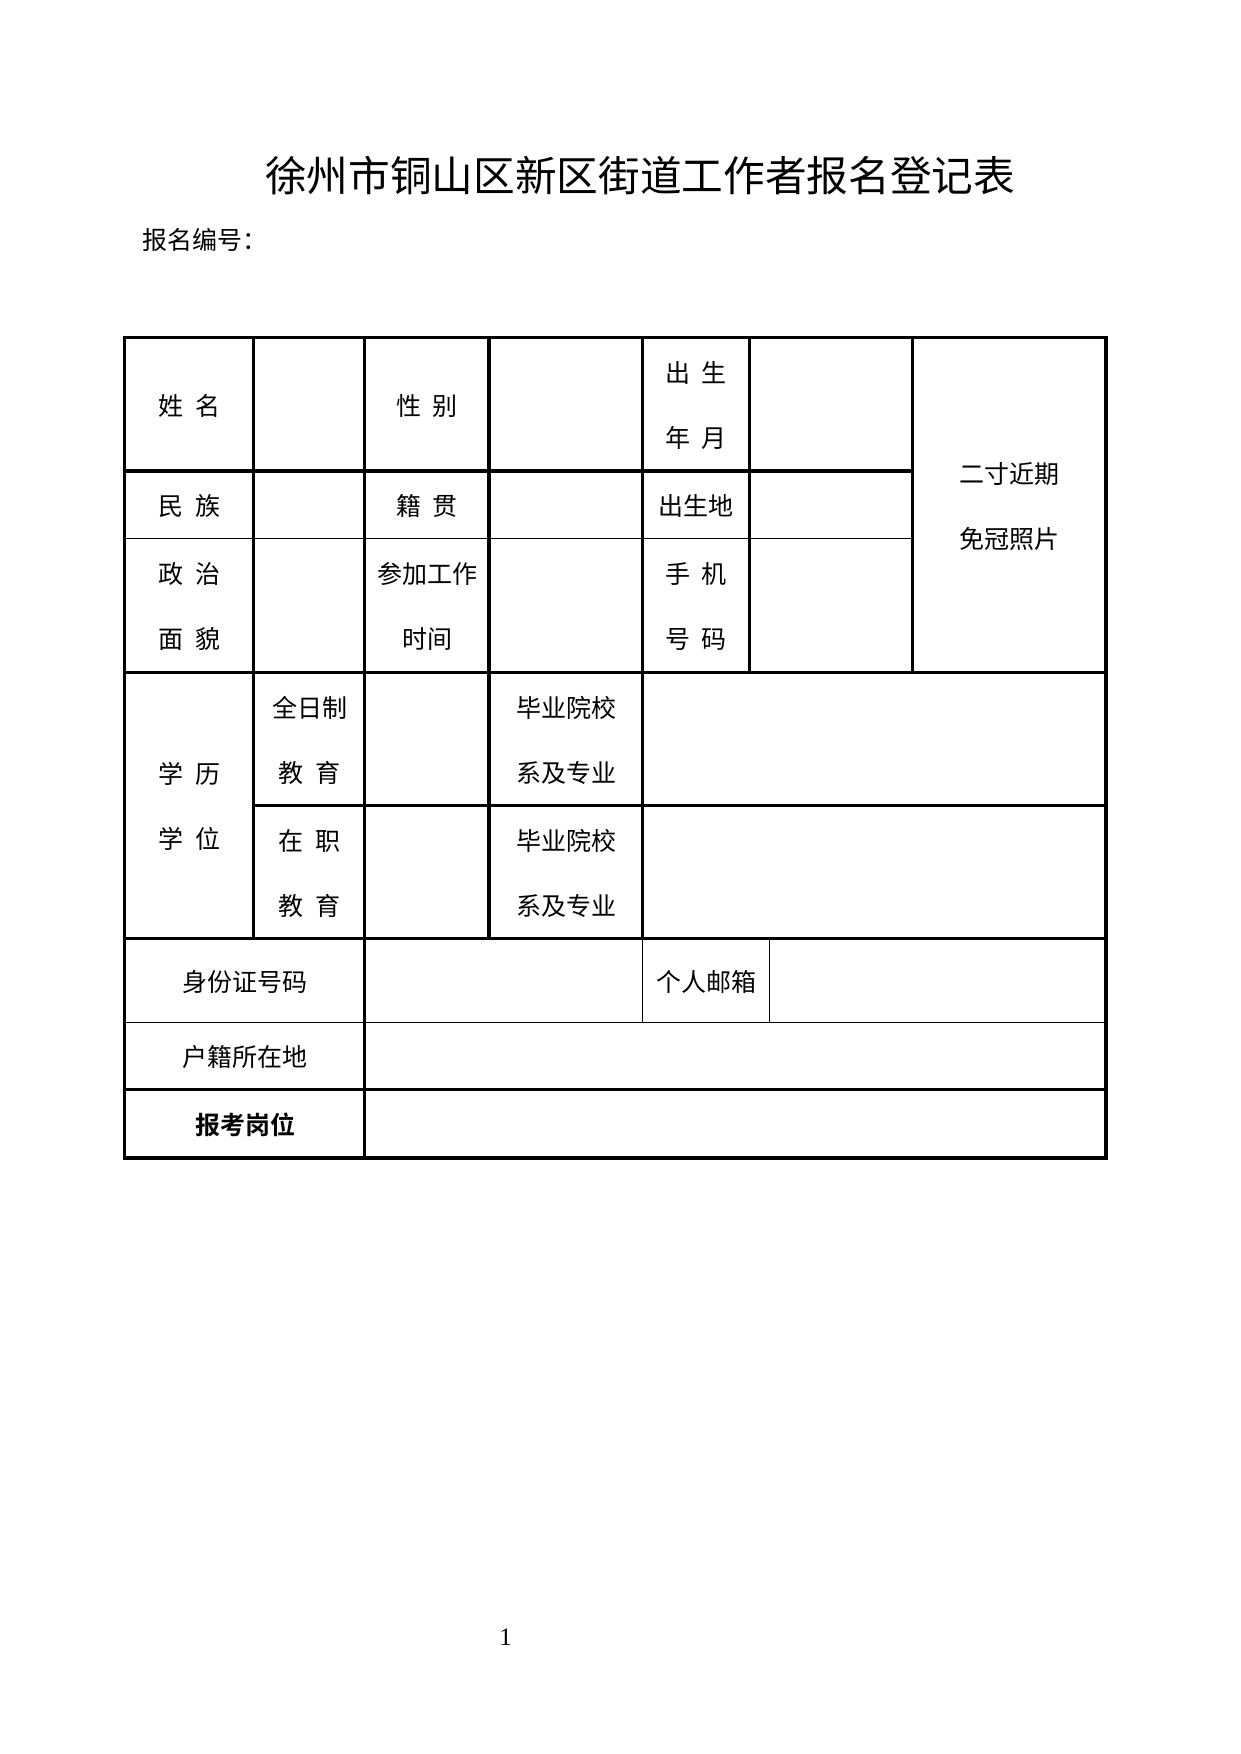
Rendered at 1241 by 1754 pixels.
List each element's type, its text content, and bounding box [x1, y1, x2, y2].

table_cell 籍 贯 [366, 473, 487, 537]
text 徐州市铜山区新区街道工作者报名登记表 [136, 141, 1104, 206]
table_cell 身份证号码 [126, 940, 363, 1022]
table_cell 出生地 [644, 473, 748, 537]
table_header [751, 339, 911, 469]
table_header [491, 339, 641, 469]
table_cell [644, 807, 1104, 937]
table_cell [366, 940, 642, 1022]
table_cell 参加工作时间 [366, 539, 487, 671]
table_cell [751, 473, 911, 537]
table_header [255, 339, 363, 469]
table_cell [366, 807, 487, 937]
table_cell 报考岗位 [126, 1091, 363, 1156]
table_header 性 别 [366, 339, 487, 469]
table_cell [366, 1023, 1104, 1088]
table_cell 个人邮箱 [643, 940, 769, 1022]
table_cell [255, 539, 363, 671]
table_cell 政 治 面 貌 [126, 539, 252, 671]
table_cell [644, 674, 1104, 804]
table_header 出 生 年 月 [644, 339, 748, 469]
table_cell [366, 674, 487, 804]
table_cell 毕业院校 系及专业 [491, 807, 641, 937]
table_cell 户籍所在地 [126, 1023, 363, 1088]
text 报名编号： [136, 206, 1104, 271]
table_cell [491, 539, 641, 671]
table_cell 在 职 教 育 [255, 807, 363, 937]
table_cell [491, 473, 641, 537]
table_cell 手 机 号 码 [644, 539, 748, 671]
table_cell [366, 1091, 1104, 1156]
table_cell 全日制 教 育 [255, 674, 363, 804]
table_cell [770, 940, 1104, 1022]
table_cell 民 族 [126, 473, 252, 537]
table_header 姓 名 [126, 339, 252, 469]
table_header 二寸近期 免冠照片 [914, 339, 1104, 671]
table_cell [255, 473, 363, 537]
table_cell 学 历 学 位 [126, 674, 252, 937]
table_cell [751, 539, 911, 671]
table_cell 毕业院校 系及专业 [491, 674, 641, 804]
